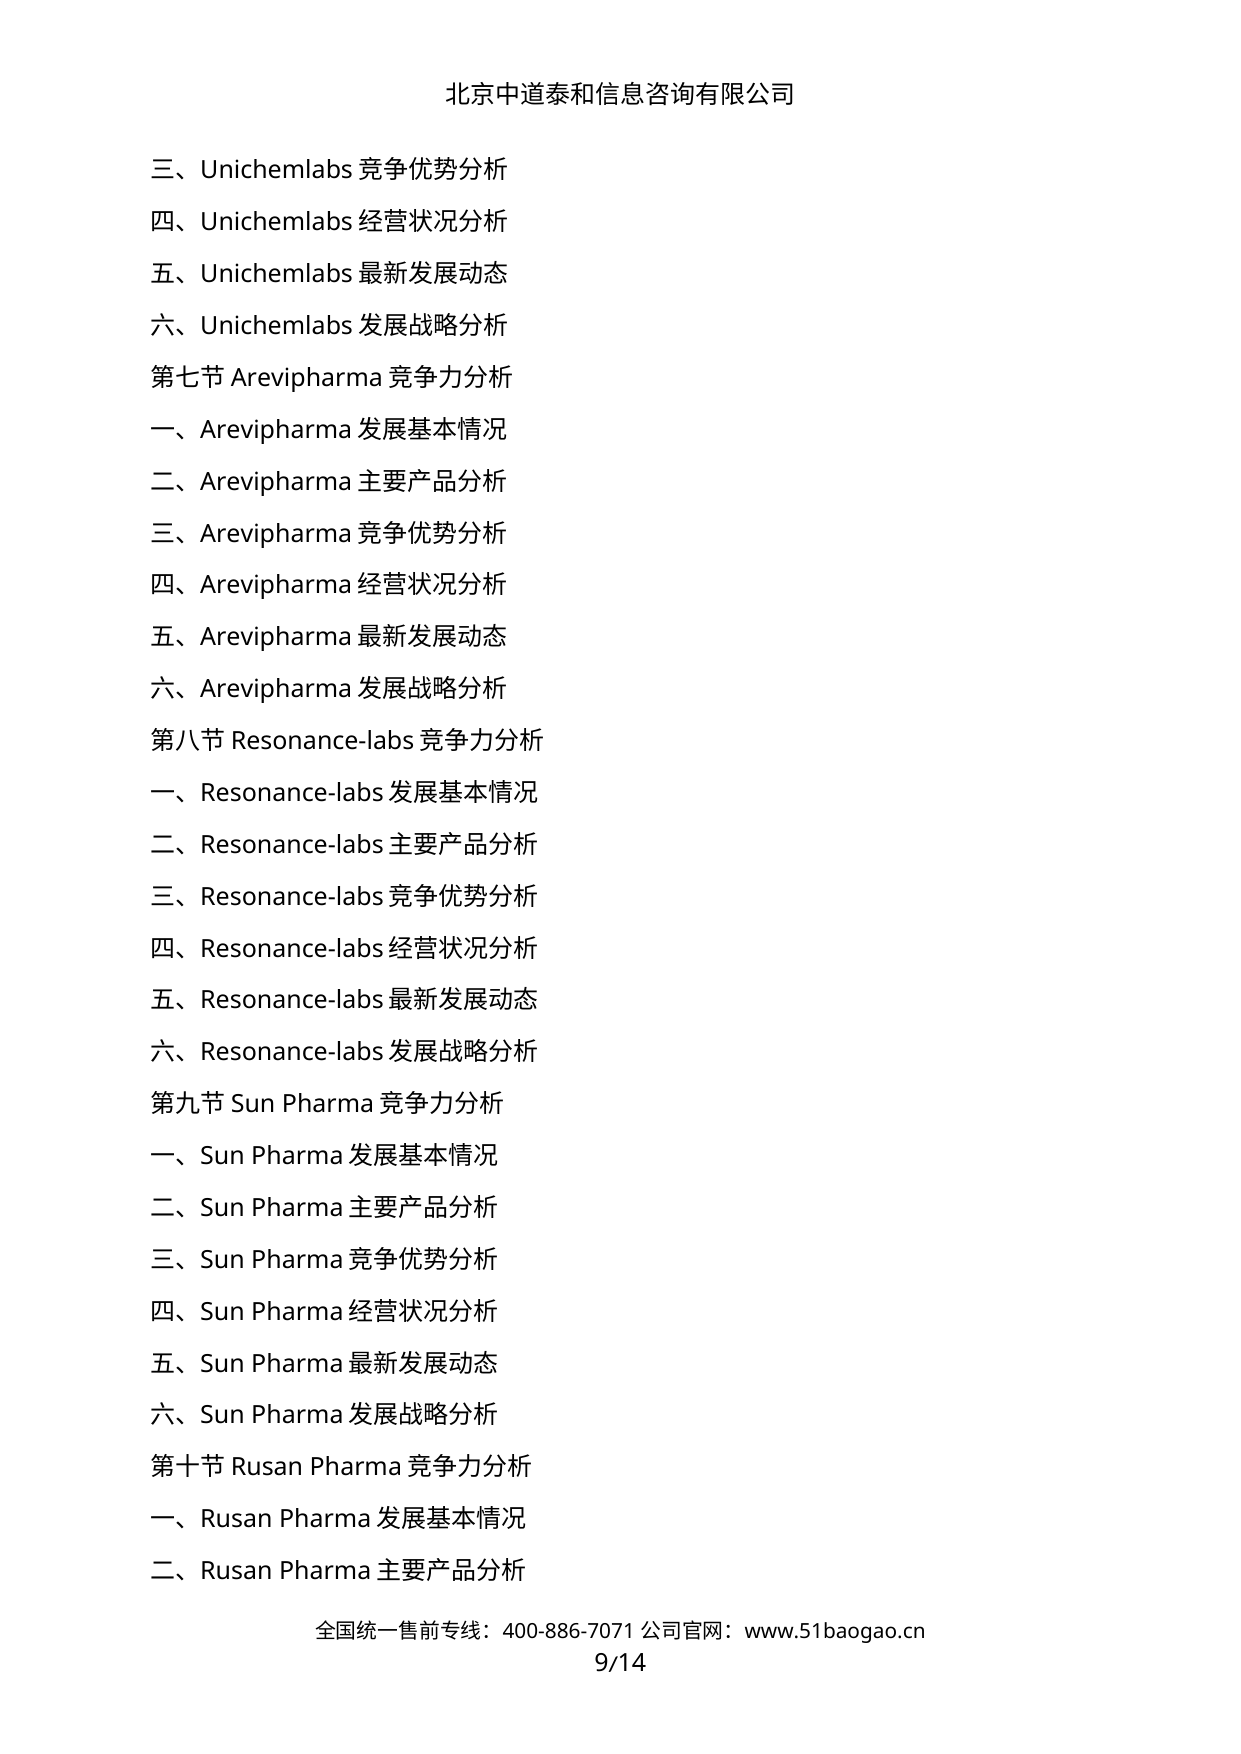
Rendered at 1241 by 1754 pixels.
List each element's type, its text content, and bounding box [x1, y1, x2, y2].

text 三、Unichemlabs竞争优势分析 [150, 150, 1090, 186]
text 五、Resonance-labs最新发展动态 [150, 980, 1090, 1016]
text 四、Sun Pharma经营状况分析 [150, 1291, 1090, 1327]
text 一、Rusan Pharma发展基本情况 [150, 1499, 1090, 1535]
text 四、Arevipharma经营状况分析 [150, 565, 1090, 601]
text 三、Resonance-labs竞争优势分析 [150, 876, 1090, 912]
text 五、Unichemlabs最新发展动态 [150, 254, 1090, 290]
text 二、Rusan Pharma主要产品分析 [150, 1551, 1090, 1587]
text 第十节 Rusan Pharma竞争力分析 [150, 1447, 1090, 1483]
text 六、Unichemlabs发展战略分析 [150, 306, 1090, 342]
text 第八节 Resonance-labs竞争力分析 [150, 721, 1090, 757]
text 三、Sun Pharma竞争优势分析 [150, 1239, 1090, 1276]
text 六、Arevipharma发展战略分析 [150, 669, 1090, 705]
text 四、Unichemlabs经营状况分析 [150, 202, 1090, 238]
text 一、Resonance-labs发展基本情况 [150, 772, 1090, 809]
text 一、Arevipharma发展基本情况 [150, 409, 1090, 446]
text 第七节 Arevipharma竞争力分析 [150, 357, 1090, 394]
text 六、Resonance-labs发展战略分析 [150, 1032, 1090, 1068]
text 二、Resonance-labs主要产品分析 [150, 824, 1090, 861]
text 第九节 Sun Pharma竞争力分析 [150, 1084, 1090, 1120]
text 五、Arevipharma最新发展动态 [150, 617, 1090, 653]
text 二、Sun Pharma主要产品分析 [150, 1187, 1090, 1224]
text 一、Sun Pharma发展基本情况 [150, 1136, 1090, 1172]
text 二、Arevipharma主要产品分析 [150, 461, 1090, 497]
text 四、Resonance-labs经营状况分析 [150, 928, 1090, 964]
text 五、Sun Pharma最新发展动态 [150, 1343, 1090, 1379]
text 六、Sun Pharma发展战略分析 [150, 1395, 1090, 1431]
text 三、Arevipharma竞争优势分析 [150, 513, 1090, 549]
